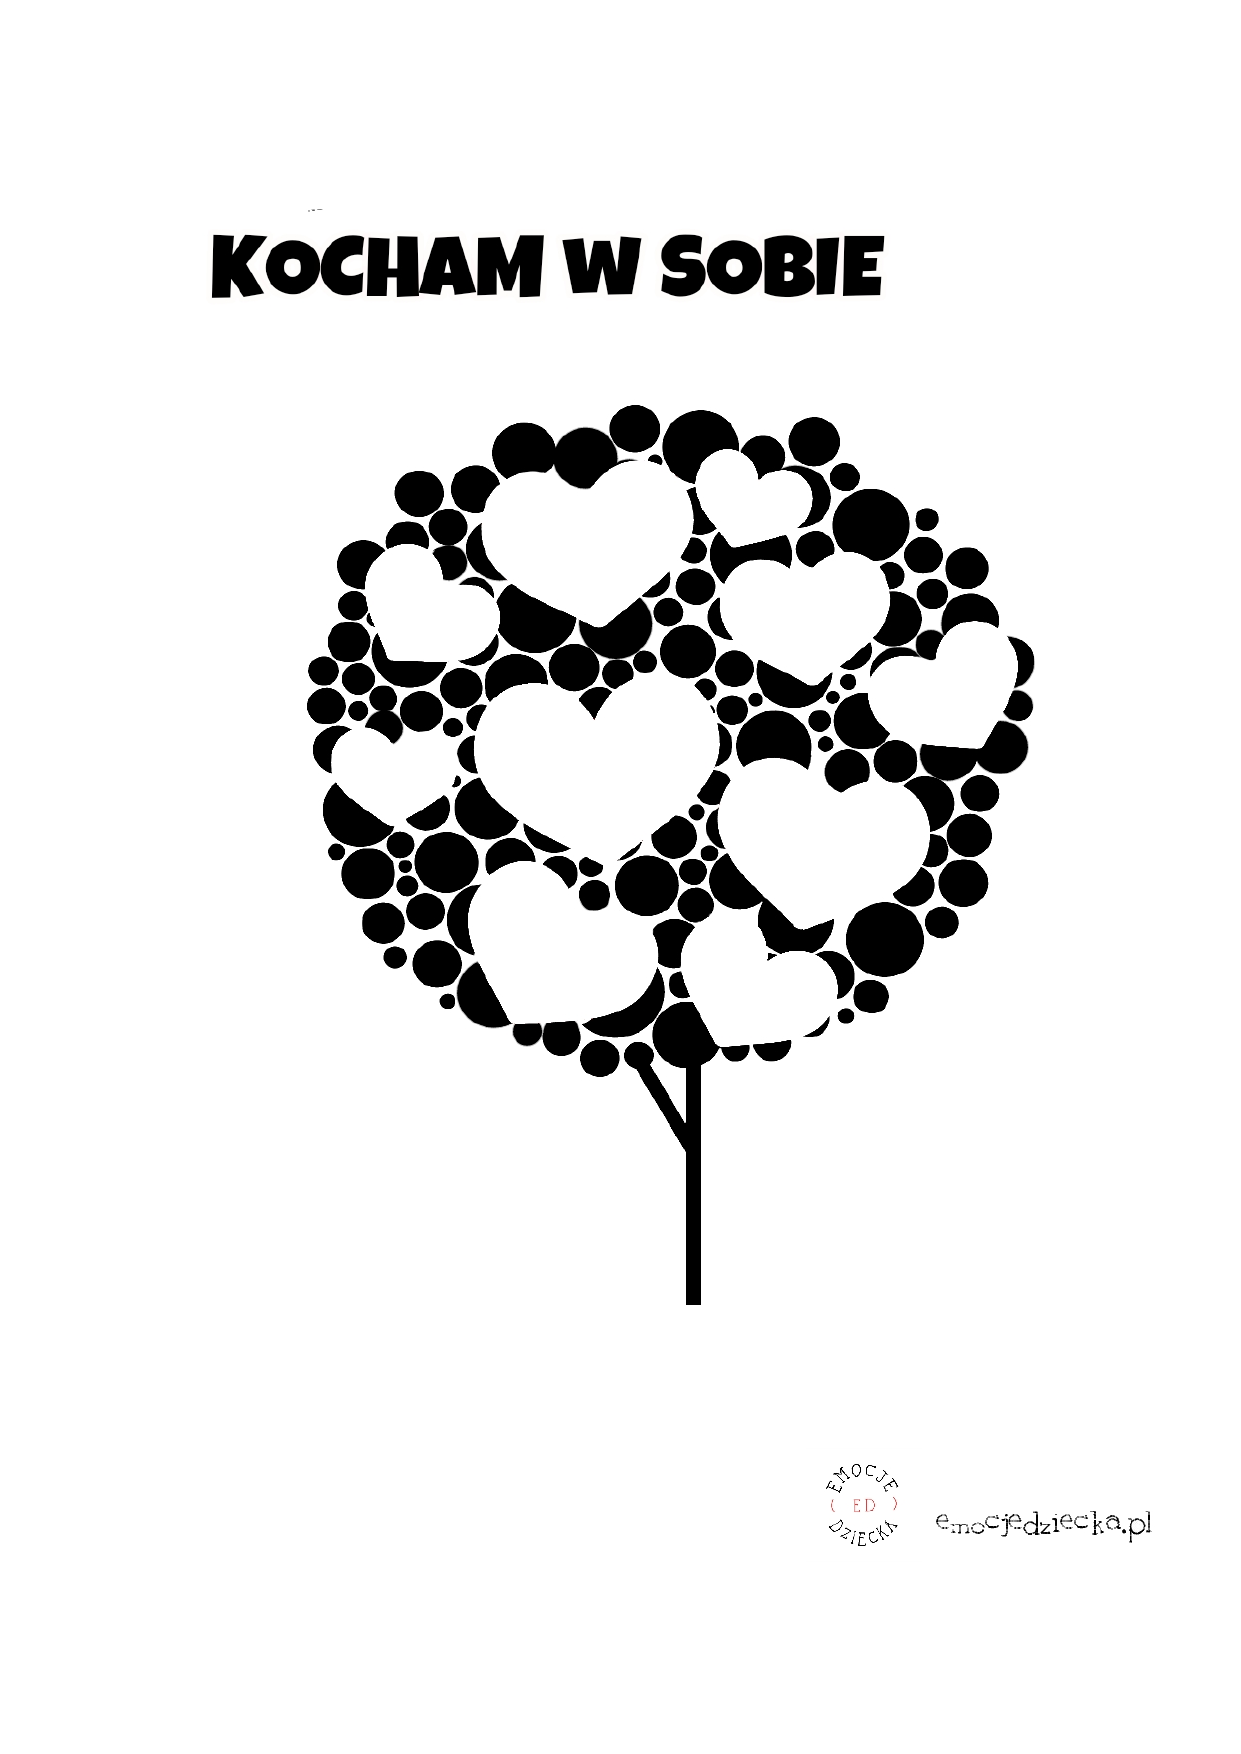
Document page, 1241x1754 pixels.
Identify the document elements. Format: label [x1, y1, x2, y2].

picture [147, 147, 1193, 1562]
